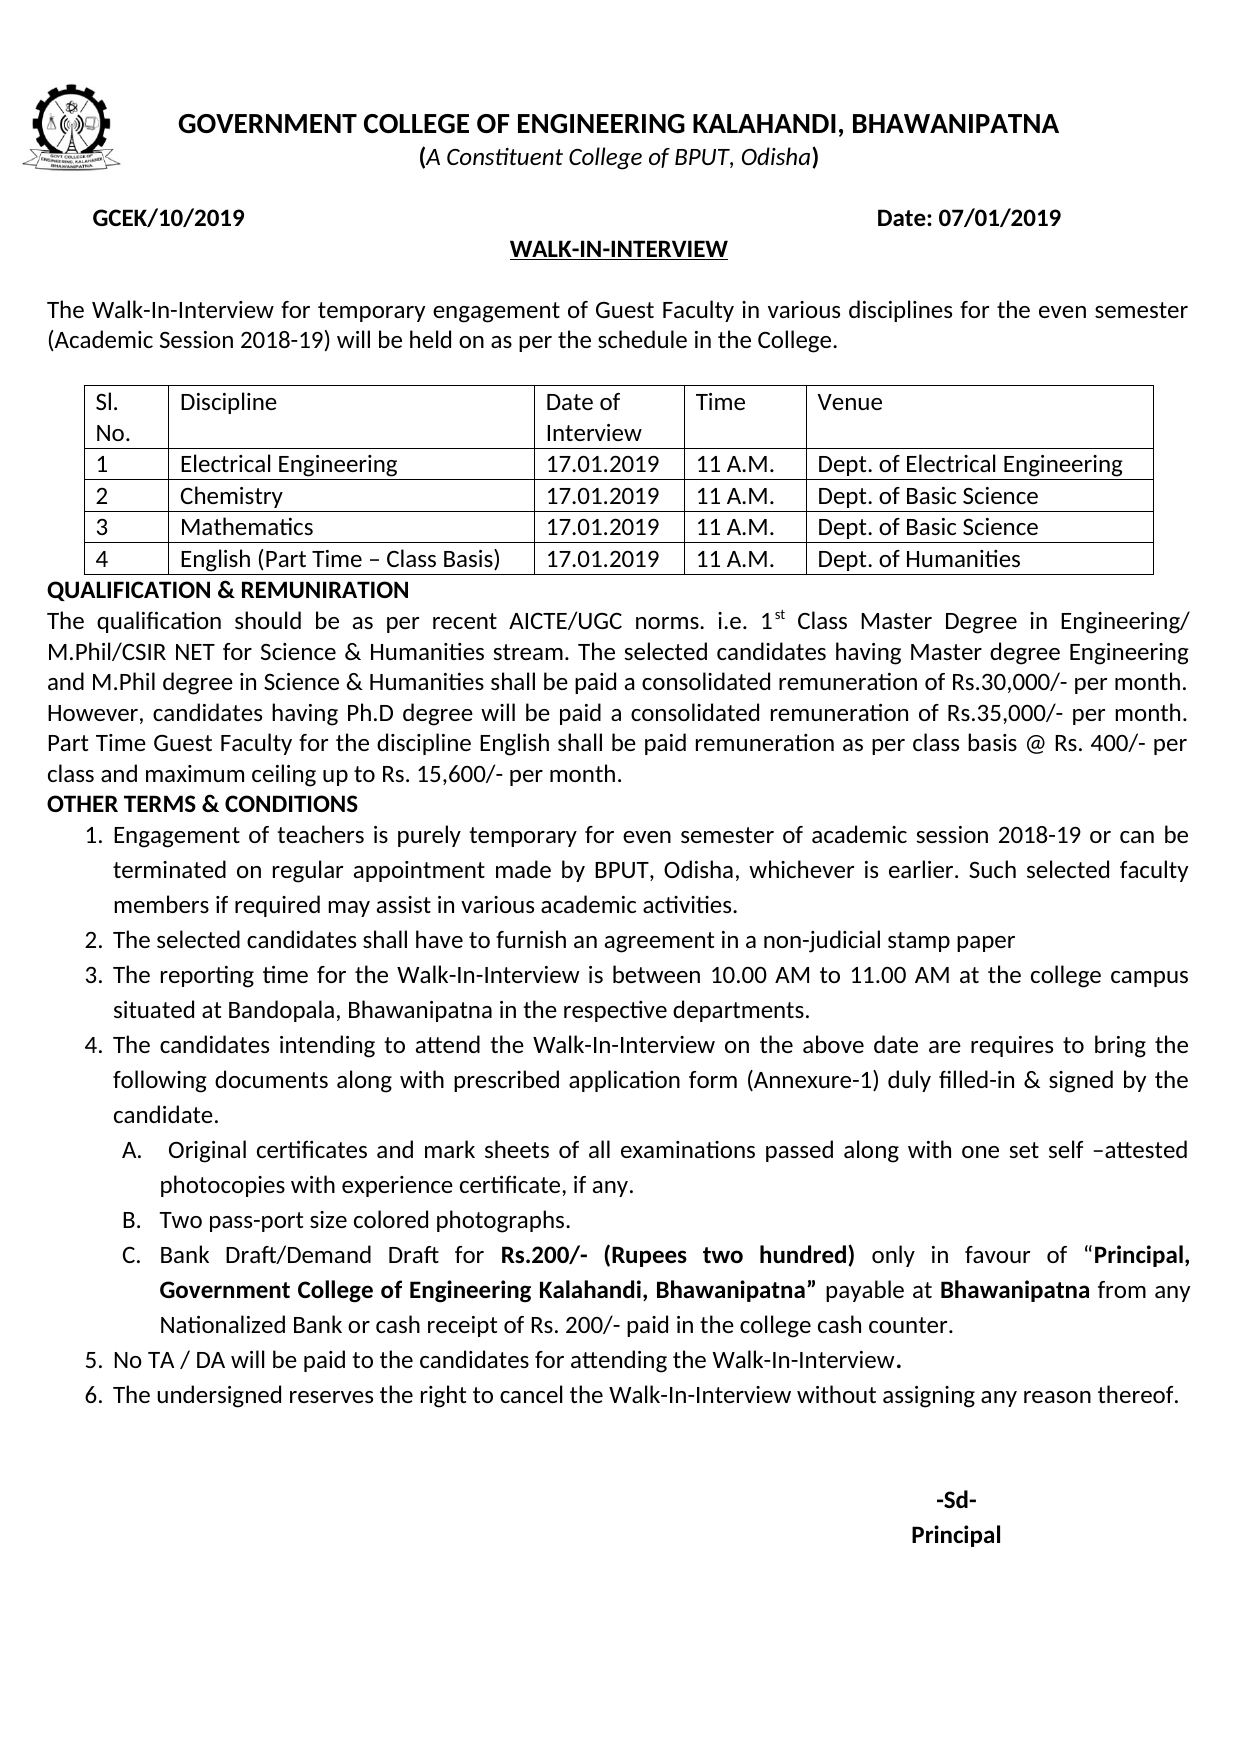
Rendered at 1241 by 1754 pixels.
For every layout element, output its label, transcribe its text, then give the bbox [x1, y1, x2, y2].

list -Sd- [722, 1484, 1191, 1514]
list Two pass-port size colored photographs. [122, 1204, 1191, 1234]
table_cell 1 [85, 449, 168, 479]
list The reporting time for the Walk-In-Interview is between 10.00 AM to 11.00 AM at the college campus situated at Bandopala, Bhawanipatna in the respective departments. [84, 959, 1191, 1024]
table_cell Chemistry [169, 480, 534, 511]
table_cell 11 A.M. [685, 543, 806, 574]
table_cell Dept. of Humanities [807, 543, 1153, 574]
list Bank Draft/Demand Draft for Rs.200/- (Rupees two hundred) only in favour of “Principal, Government College of Engineering Kalahandi, Bhawanipatna” payable at Bhawanipatna from any Nationalized Bank or cash receipt of Rs. 200/- paid in the college cash counter. [122, 1239, 1191, 1339]
text WALK-IN-INTERVIEW [47, 233, 1191, 263]
table_header Discipline [169, 386, 534, 447]
table_header Venue [807, 386, 1153, 447]
table_cell Mathematics [169, 512, 534, 542]
table_cell 17.01.2019 [535, 512, 684, 542]
table_header Date of Interview [535, 386, 684, 447]
picture [0, 81, 147, 182]
table_cell 17.01.2019 [535, 449, 684, 479]
list No TA / DA will be paid to the candidates for attending the Walk-In-Interview. [84, 1344, 1191, 1374]
table_cell English (Part Time – Class Basis) [169, 543, 534, 574]
table_cell Dept. of Electrical Engineering [807, 449, 1153, 479]
table_cell Electrical Engineering [169, 449, 534, 479]
table_cell Dept. of Basic Science [807, 480, 1153, 511]
table_cell 11 A.M. [685, 449, 806, 479]
text GOVERNMENT COLLEGE OF ENGINEERING KALAHANDI, BHAWANIPATNA [47, 106, 1191, 141]
table_cell 3 [85, 512, 168, 542]
table_cell 11 A.M. [685, 480, 806, 511]
table_cell Dept. of Basic Science [807, 512, 1153, 542]
list The candidates intending to attend the Walk-In-Interview on the above date are requires to bring the following documents along with prescribed application form (Annexure-1) duly filled-in & signed by the candidate. [84, 1029, 1191, 1129]
list Original certificates and mark sheets of all examinations passed along with one set self –attested photocopies with experience certificate, if any. [122, 1134, 1191, 1199]
text The Walk-In-Interview for temporary engagement of Guest Faculty in various disciplines for the even semester (Academic Session 2018-19) will be held on as per the schedule in the College. [47, 294, 1191, 355]
text QUALIFICATION & REMUNIRATION [47, 575, 1191, 605]
list Engagement of teachers is purely temporary for even semester of academic session 2018-19 or can be terminated on regular appointment made by BPUT, Odisha, whichever is earlier. Such selected faculty members if required may assist in various academic activities. [84, 819, 1191, 919]
list The undersigned reserves the right to cancel the Walk-In-Interview without assigning any reason thereof. [84, 1379, 1191, 1409]
table_cell 17.01.2019 [535, 480, 684, 511]
text (A Constituent College of BPUT, Odisha) [47, 141, 1191, 172]
list Principal [722, 1519, 1191, 1549]
table_header Sl. No. [85, 386, 168, 447]
text The qualification should be as per recent AICTE/UGC norms. i.e. 1st Class Master Degree in Engineering/ M.Phil/CSIR NET for Science & Humanities stream. The selected candidates having Master degree Engineering and M.Phil degree in Science & Humanities shall be paid a consolidated remuneration of Rs.30,000/- per month. However, candidates having Ph.D degree will be paid a consolidated remuneration of Rs.35,000/- per month. Part Time Guest Faculty for the discipline English shall be paid remuneration as per class basis @ Rs. 400/- per class and maximum ceiling up to Rs. 15,600/- per month. [47, 605, 1191, 788]
text OTHER TERMS & CONDITIONS [47, 788, 1191, 819]
table_cell 4 [85, 543, 168, 574]
text GCEK/10/2019 Date: 07/01/2019 [47, 202, 1191, 233]
table_cell 11 A.M. [685, 512, 806, 542]
table_cell 2 [85, 480, 168, 511]
list The selected candidates shall have to furnish an agreement in a non-judicial stamp paper [84, 924, 1191, 954]
table_cell 17.01.2019 [535, 543, 684, 574]
table_header Time [685, 386, 806, 447]
